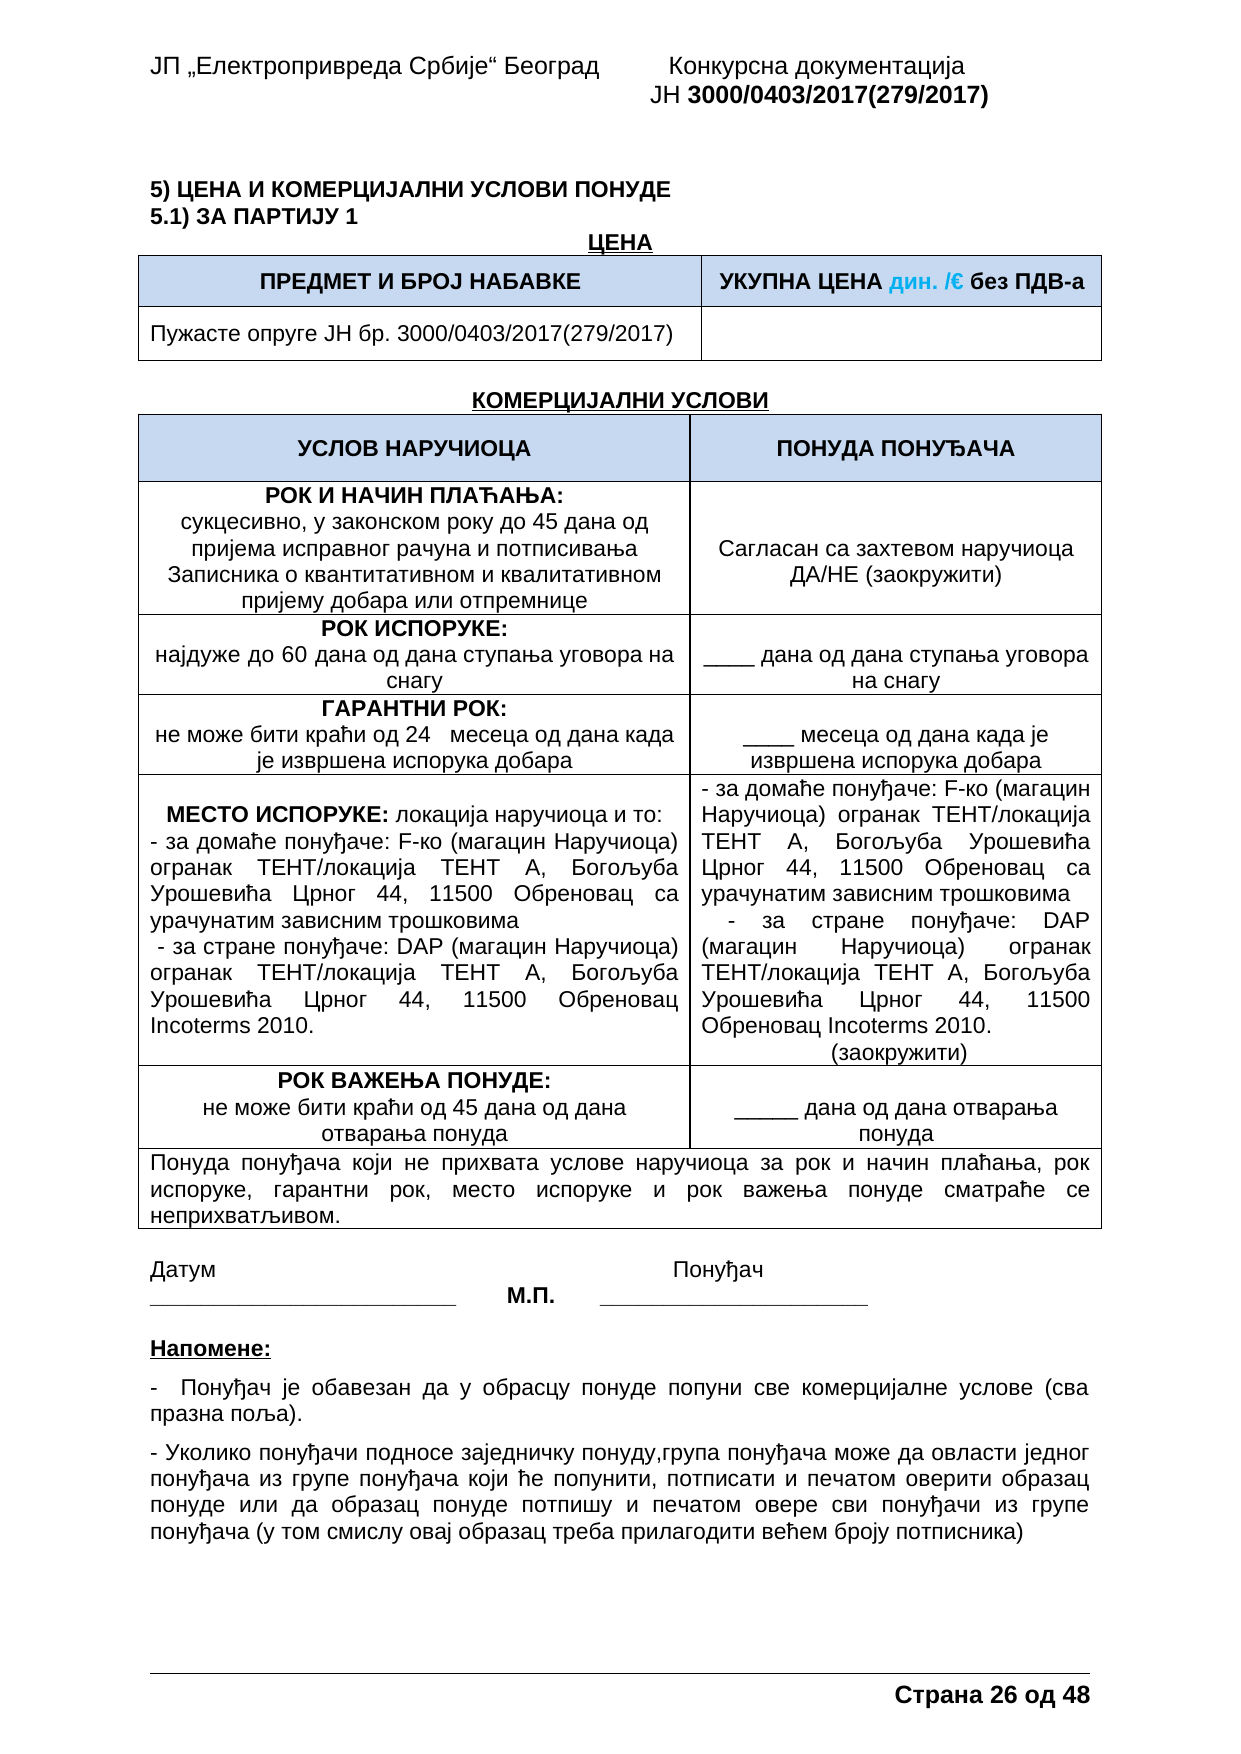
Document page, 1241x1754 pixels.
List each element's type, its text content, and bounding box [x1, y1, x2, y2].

text ________________________ М.П. _____________________ [150, 1282, 1090, 1308]
text 5) ЦЕНА И КОМЕРЦИЈАЛНИ УСЛОВИ ПОНУДЕ [150, 176, 1090, 203]
table_cell ____ месеца од дана када је извршена испорука добара [691, 695, 1101, 774]
text ЦЕНА [150, 229, 1090, 255]
table_cell Сагласан са захтевом наручиоца ДА/НЕ (заокружити) [691, 482, 1101, 614]
text - Уколико понуђачи подносе заједничку понуду,група понуђача може да овласти једног понуђача из групе понуђача који ће попунити, потписати и печатом оверити образац понуде или да образац понуде потпишу и печатом овере сви понуђачи из групе понуђача (у том смислу овај образац треба прилагодити већем броју потписника) [150, 1439, 1090, 1544]
table_cell РОК ИСПОРУКЕ: најдуже до 60 дана од дана ступања уговора на снагу [139, 615, 689, 694]
table_header ПОНУДА ПОНУЂАЧА [691, 415, 1101, 481]
text КОМЕРЦИЈАЛНИ УСЛОВИ [150, 387, 1090, 413]
table_header УКУПНА ЦЕНА дин. /€ без ПДВ-а [702, 256, 1101, 306]
table_header ПРЕДМЕТ И БРОЈ НАБАВКЕ [139, 256, 701, 306]
table_cell [702, 307, 1101, 360]
text - Понуђач је обавезан да у обрасцу понуде попуни све комерцијалне услове (сва празна поља). [150, 1373, 1090, 1426]
text Напомене: [150, 1335, 1090, 1361]
table_cell _____ дана од дана отварања понуда [691, 1066, 1101, 1148]
table_cell Понуда понуђача који не прихвата услове наручиоца за рок и начин плаћања, рок испоруке, гарантни рок, место испоруке и рок важења понуде сматраће се неприхватљивом. [139, 1149, 1101, 1228]
table_cell МЕСТО ИСПОРУКЕ: локација наручиоца и то: - за домаће понуђаче: F-ко (магацин Наручиоца) огранак ТЕНТ/локација ТЕНТ А, Богољуба Урошевића Црног 44, 11500 Обреновац са урачунатим зависним трошковима - за стране понуђаче: DAP (магацин Наручиоца) огранак ТЕНТ/локација ТЕНТ А, Богољуба Урошевића Црног 44, 11500 Обреновац Incoterms 2010. [139, 775, 689, 1065]
table_cell РОК ВАЖЕЊА ПОНУДЕ: не може бити краћи од 45 дана од дана отварања понуда [139, 1066, 689, 1148]
table_cell РОК И НАЧИН ПЛАЋАЊА: сукцесивно, у законском року до 45 дана од пријема исправног рачуна и потписивања Записника о квантитативном и квалитативном пријему добара или отпремнице [139, 482, 689, 614]
text Датум Понуђач [150, 1256, 1090, 1282]
table_cell - за домаће понуђаче: F-ко (магацин Наручиоца) огранак ТЕНТ/локација ТЕНТ А, Богољуба Урошевића Црног 44, 11500 Обреновац са урачунатим зависним трошковима - за стране понуђаче: DAP (магацин Наручиоца) огранак ТЕНТ/локација ТЕНТ А, Богољуба Урошевића Црног 44, 11500 Обреновац Incoterms 2010. (заокружити) [691, 775, 1101, 1065]
table_cell Пужaстe oпругe ЈН бр. 3000/0403/2017(279/2017) [139, 307, 701, 360]
table_cell ГАРАНТНИ РОК: не може бити краћи од 24 месеца од дана када је извршена испорука добара [139, 695, 689, 774]
text 5.1) ЗА ПАРТИЈУ 1 [150, 203, 1090, 229]
table_header УСЛОВ НАРУЧИОЦА [139, 415, 689, 481]
table_cell ____ дана од дана ступања уговора на снагу [691, 615, 1101, 694]
